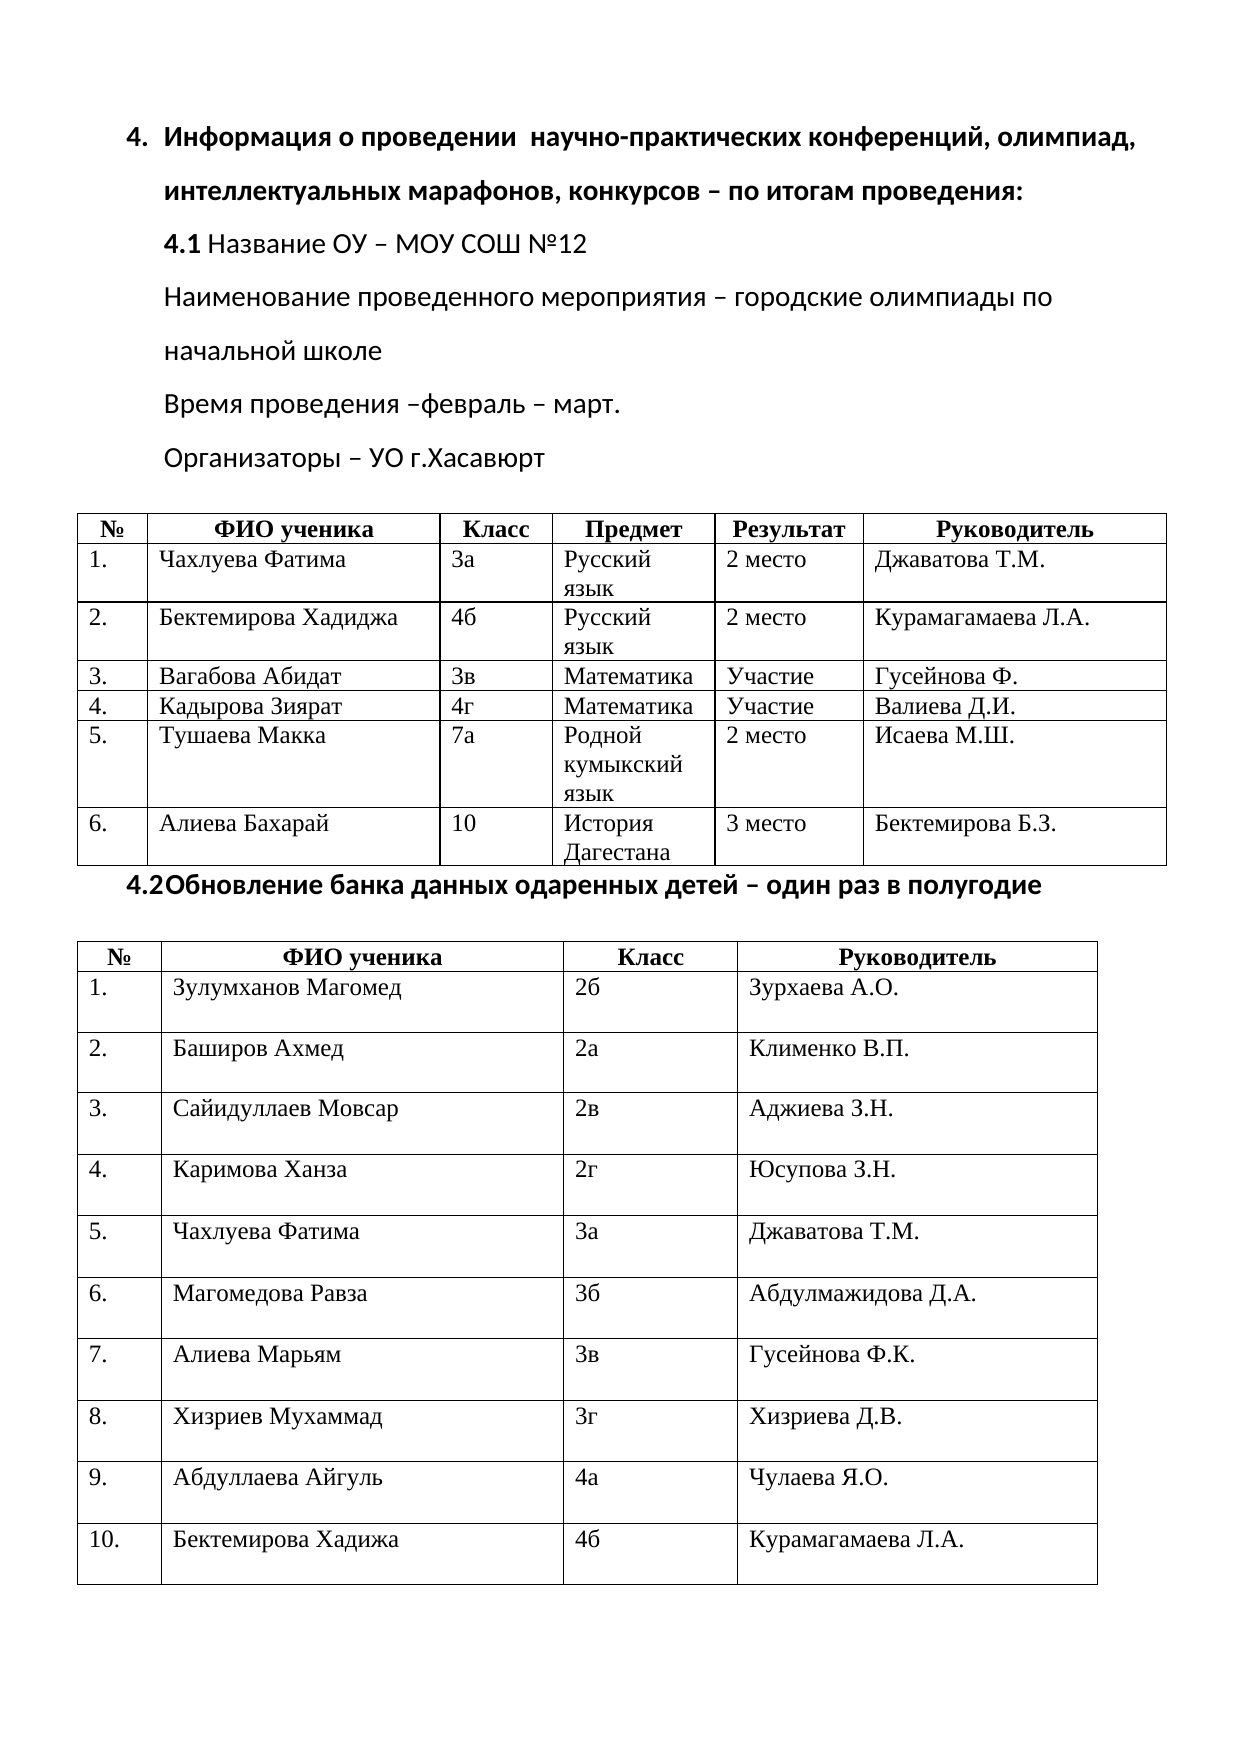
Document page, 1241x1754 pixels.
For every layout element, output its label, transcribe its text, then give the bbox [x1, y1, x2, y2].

table_header ФИО ученика [162, 942, 563, 971]
table_cell [78, 691, 147, 719]
table_cell [78, 1339, 161, 1400]
table_cell Алиева Бахарай [148, 808, 439, 865]
table_header Класс [441, 514, 552, 543]
list 4.1 Название ОУ – МОУ СОШ №12 [164, 225, 1152, 261]
table_cell Исаева М.Ш. [864, 721, 1166, 807]
table_header Руководитель [864, 514, 1166, 543]
table_cell Курамагамаева Л.А. [738, 1524, 1097, 1584]
table_cell Алиева Марьям [162, 1339, 563, 1400]
table_cell Вагабова Абидат [148, 661, 439, 690]
table_cell 3 место [716, 808, 863, 865]
table_cell 10 [441, 808, 552, 865]
list Информация о проведении научно-практических конференций, олимпиад, интеллектуальных марафонов, конкурсов – по итогам проведения: [126, 118, 1152, 207]
list Организаторы – УО г.Хасавюрт [164, 439, 1152, 474]
table_cell 3а [441, 544, 552, 601]
table_cell Кадырова Зиярат [148, 691, 439, 719]
table_cell Абдулмажидова Д.А. [738, 1278, 1097, 1338]
list Наименование проведенного мероприятия – городские олимпиады по начальной школе [164, 278, 1152, 367]
table_cell Математика [553, 691, 714, 719]
table_cell [78, 1033, 161, 1092]
table_cell Магомедова Равза [162, 1278, 563, 1338]
table_header Руководитель [738, 942, 1097, 971]
table_cell Чахлуева Фатима [148, 544, 439, 601]
table_cell 2в [564, 1093, 737, 1153]
table_cell [78, 972, 161, 1032]
table_cell Русский язык [553, 603, 714, 660]
table_cell Математика [553, 661, 714, 690]
table_cell Бектемирова Хадиджа [148, 603, 439, 660]
table_cell Хизриев Мухаммад [162, 1401, 563, 1461]
table_cell Джаватова Т.М. [738, 1216, 1097, 1277]
table_cell Чахлуева Фатима [162, 1216, 563, 1277]
table_header № [78, 942, 161, 971]
table_cell 4б [441, 603, 552, 660]
table_cell Курамагамаева Л.А. [864, 603, 1166, 660]
table_cell [78, 1155, 161, 1215]
table_cell Абдуллаева Айгуль [162, 1462, 563, 1523]
table_cell 3в [441, 661, 552, 690]
table_cell [78, 661, 147, 690]
table_cell 4г [441, 691, 552, 719]
table_cell Аджиева З.Н. [738, 1093, 1097, 1153]
table_cell Родной кумыкский язык [553, 721, 714, 807]
table_cell Зулумханов Магомед [162, 972, 563, 1032]
table_cell Чулаева Я.О. [738, 1462, 1097, 1523]
table_cell 3б [564, 1278, 737, 1338]
table_cell Участие [716, 691, 863, 719]
table_cell Клименко В.П. [738, 1033, 1097, 1092]
table_cell Хизриева Д.В. [738, 1401, 1097, 1461]
table_cell Джаватова Т.М. [864, 544, 1166, 601]
table_header Предмет [553, 514, 714, 543]
list Время проведения –февраль – март. [164, 385, 1152, 421]
table_cell 2 место [716, 603, 863, 660]
list Обновление банка данных одаренных детей – один раз в полугодие [126, 866, 1152, 902]
table_cell [78, 1524, 161, 1584]
table_cell [78, 1401, 161, 1461]
table_cell Валиева Д.И. [864, 691, 1166, 719]
table_header Класс [564, 942, 737, 971]
table_cell Сайидуллаев Мовсар [162, 1093, 563, 1153]
table_cell [78, 603, 147, 660]
table_cell 3а [564, 1216, 737, 1277]
table_cell 3в [564, 1339, 737, 1400]
table_cell [78, 1462, 161, 1523]
table_cell [78, 808, 147, 865]
table_cell История Дагестана [553, 808, 714, 865]
table_cell Бектемирова Хадижа [162, 1524, 563, 1584]
table_cell 4б [564, 1524, 737, 1584]
table_cell Тушаева Макка [148, 721, 439, 807]
table_cell 4а [564, 1462, 737, 1523]
table_cell Гусейнова Ф. [864, 661, 1166, 690]
table_header ФИО ученика [148, 514, 439, 543]
table_cell Гусейнова Ф.К. [738, 1339, 1097, 1400]
table_cell [78, 1278, 161, 1338]
table_header Результат [716, 514, 863, 543]
table_cell Участие [716, 661, 863, 690]
table_cell Баширов Ахмед [162, 1033, 563, 1092]
table_cell [78, 721, 147, 807]
table_header № [78, 514, 147, 543]
table_cell 2а [564, 1033, 737, 1092]
table_cell Зурхаева А.О. [738, 972, 1097, 1032]
table_cell 2 место [716, 544, 863, 601]
table_cell 2 место [716, 721, 863, 807]
table_cell Русский язык [553, 544, 714, 601]
table_cell 3г [564, 1401, 737, 1461]
table_cell Бектемирова Б.З. [864, 808, 1166, 865]
table_cell 7а [441, 721, 552, 807]
table_cell Юсупова З.Н. [738, 1155, 1097, 1215]
table_cell [78, 544, 147, 601]
table_cell 2г [564, 1155, 737, 1215]
table_cell 2б [564, 972, 737, 1032]
table_cell [78, 1093, 161, 1153]
table_cell [78, 1216, 161, 1277]
table_cell Каримова Ханза [162, 1155, 563, 1215]
